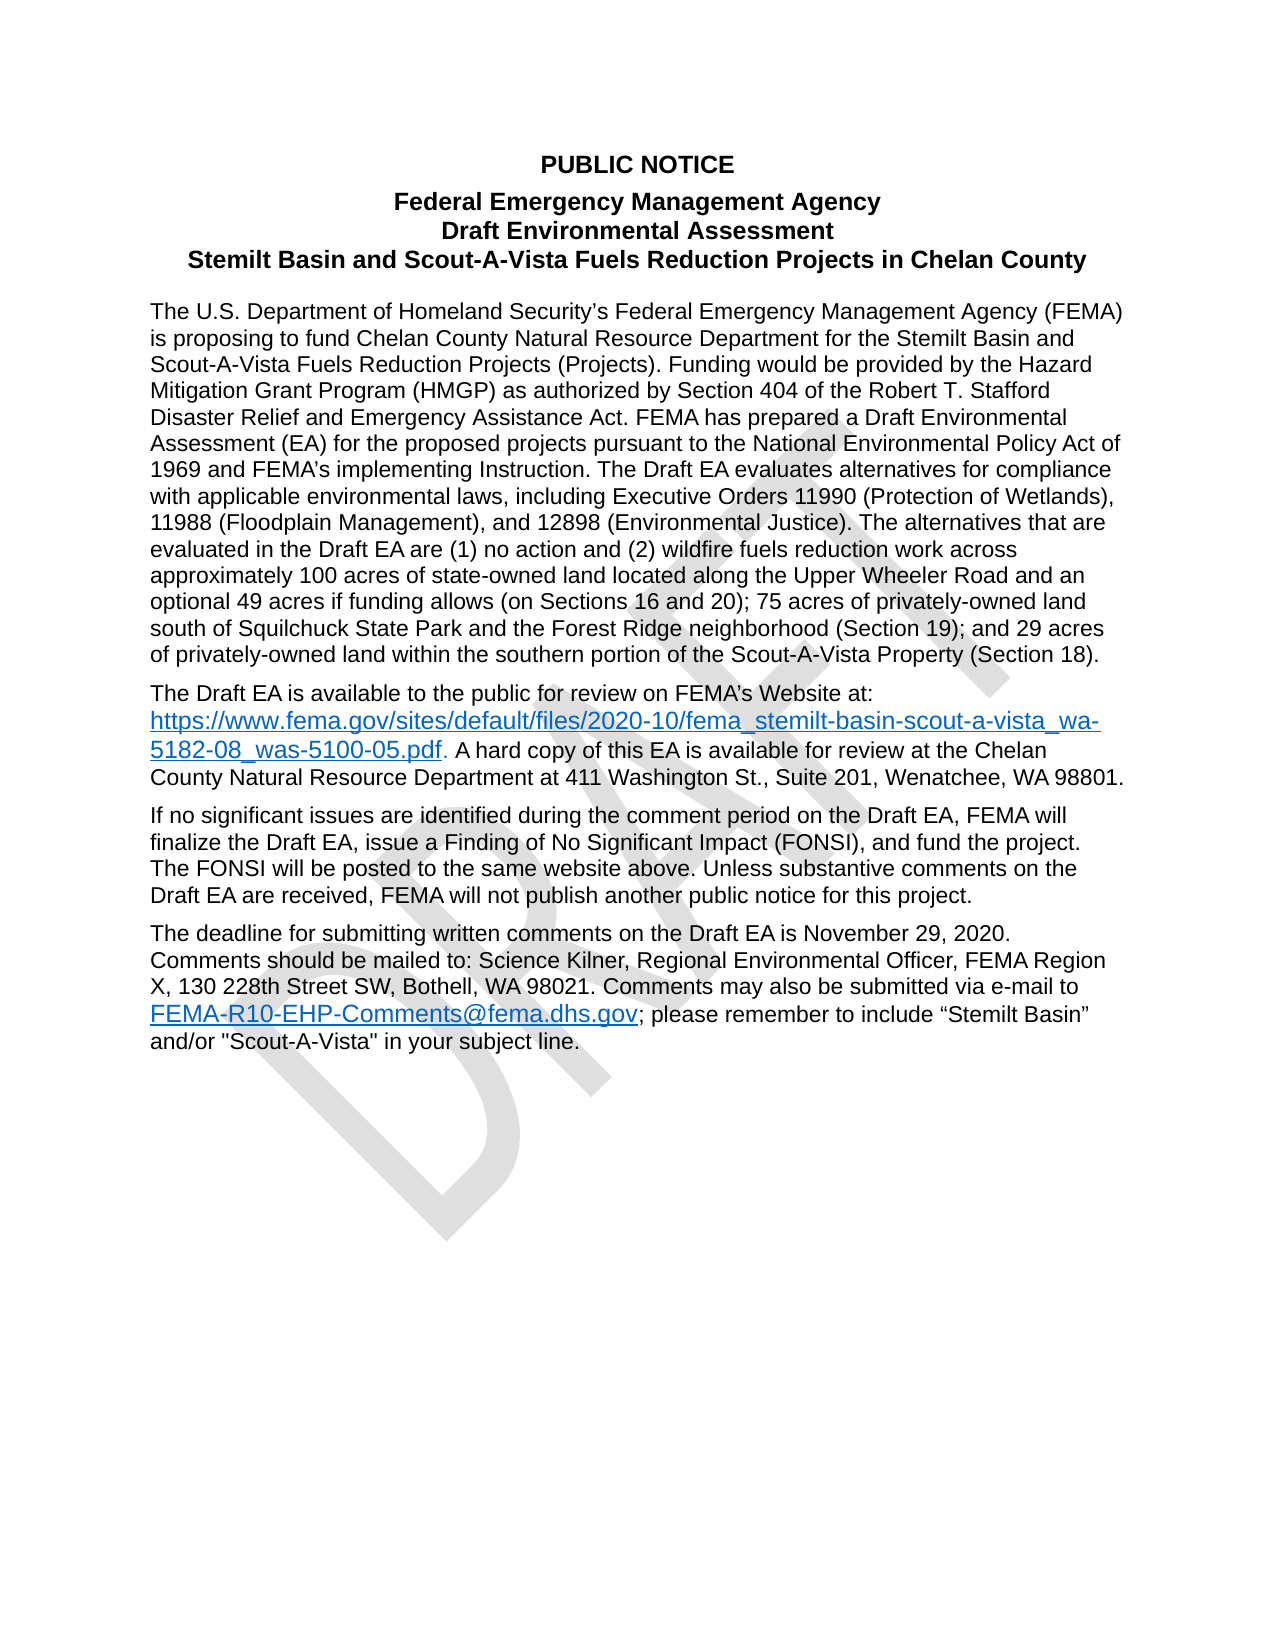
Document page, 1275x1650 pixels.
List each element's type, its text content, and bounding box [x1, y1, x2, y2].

text The Draft EA is available to the public for review on FEMA’s Website at: https://www.fema.gov/sites/default/files/2020-10/fema_stemilt-basin-scout-a-vista_wa-5182-08_was-5100-05.pdf. A hard copy of this EA is available for review at the Chelan County Natural Resource Department at 411 Washington St., Suite 201, Wenatchee, WA 98801. [150, 680, 1125, 790]
text The deadline for submitting written comments on the Draft EA is November 29, 2020. Comments should be mailed to: Science Kilner, Regional Environmental Officer, FEMA Region X, 130 228th Street SW, Bothell, WA 98021. Comments may also be submitted via e-mail to FEMA-R10-EHP-Comments@fema.dhs.gov; please remember to include “Stemilt Basin” and/or "Scout-A-Vista" in your subject line. [150, 920, 1125, 1054]
text The U.S. Department of Homeland Security’s Federal Emergency Management Agency (FEMA) is proposing to fund Chelan County Natural Resource Department for the Stemilt Basin and Scout-A-Vista Fuels Reduction Projects (Projects). Funding would be provided by the Hazard Mitigation Grant Program (HMGP) as authorized by Section 404 of the Robert T. Stafford Disaster Relief and Emergency Assistance Act. FEMA has prepared a Draft Environmental Assessment (EA) for the proposed projects pursuant to the National Environmental Policy Act of 1969 and FEMA’s implementing Instruction. The Draft EA evaluates alternatives for compliance with applicable environmental laws, including Executive Orders 11990 (Protection of Wetlands), 11988 (Floodplain Management), and 12898 (Environmental Justice). The alternatives that are evaluated in the Draft EA are (1) no action and (2) wildfire fuels reduction work across approximately 100 acres of state-owned land located along the Upper Wheeler Road and an optional 49 acres if funding allows (on Sections 16 and 20); 75 acres of privately-owned land south of Squilchuck State Park and the Forest Ridge neighborhood (Section 19); and 29 acres of privately-owned land within the southern portion of the Scout-A-Vista Property (Section 18). [150, 298, 1125, 667]
text PUBLIC NOTICE [150, 150, 1125, 179]
text If no significant issues are identified during the comment period on the Draft EA, FEMA will finalize the Draft EA, issue a Finding of No Significant Impact (FONSI), and fund the project. The FONSI will be posted to the same website above. Unless substantive comments on the Draft EA are received, FEMA will not publish another public notice for this project. [150, 802, 1125, 908]
text Federal Emergency Management Agency Draft Environmental Assessment Stemilt Basin and Scout-A-Vista Fuels Reduction Projects in Chelan County [150, 187, 1125, 273]
